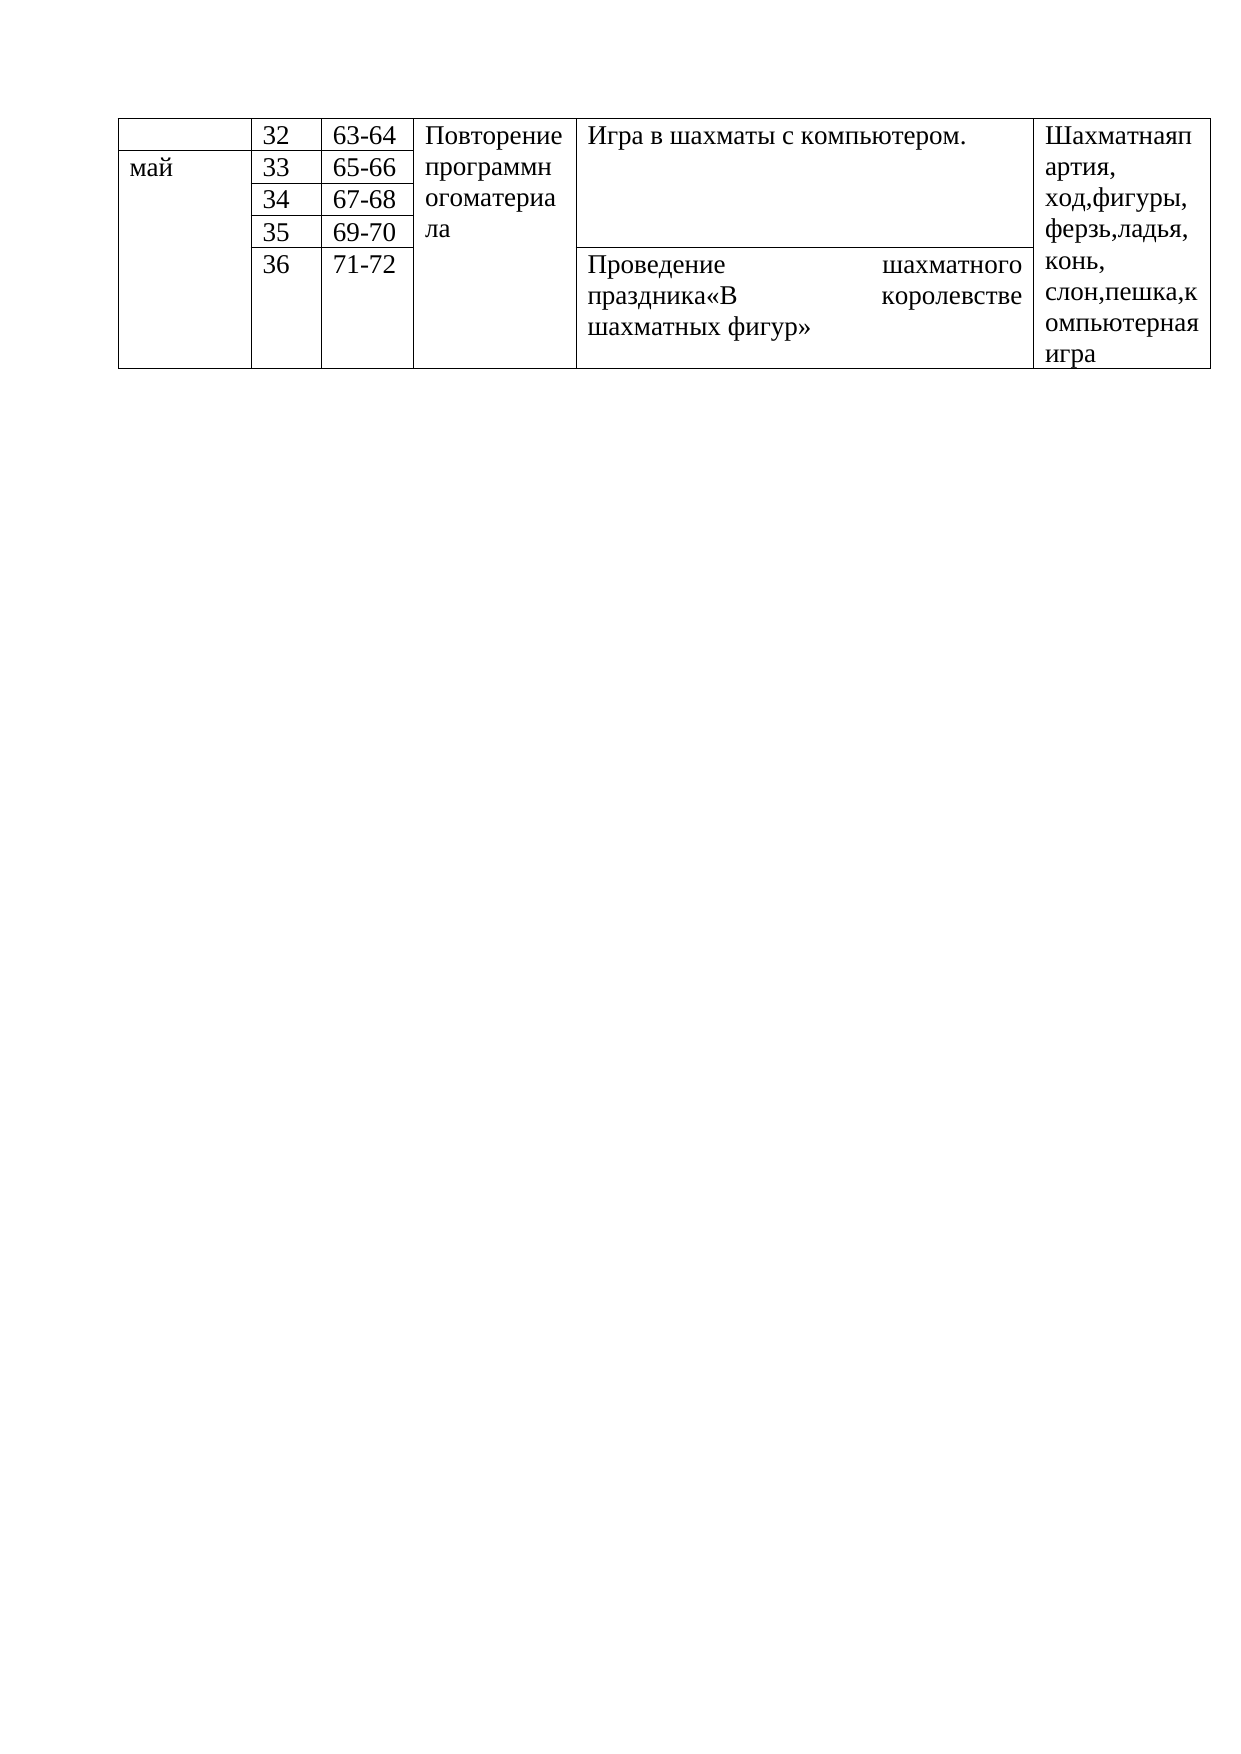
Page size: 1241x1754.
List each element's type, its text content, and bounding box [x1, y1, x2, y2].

table_cell 63-64 [322, 119, 413, 150]
table_cell 32 [252, 119, 321, 150]
table_cell 71-72 [322, 248, 413, 368]
table_cell Проведение шахматного праздника«В королевстве шахматных фигур» [577, 248, 1033, 368]
table_cell 33 [252, 151, 321, 182]
table_cell 36 [252, 248, 321, 368]
table_cell 34 [252, 184, 321, 215]
table_cell май [119, 151, 251, 368]
table_cell 65-66 [322, 151, 413, 182]
table_cell 35 [252, 216, 321, 247]
table_cell 69-70 [322, 216, 413, 247]
table_cell Шахматнаяпартия, ход,фигуры, ферзь,ладья, конь, слон,пешка,компьютернаяигра [1034, 119, 1210, 368]
table_cell Повторениепрограммногоматериала [414, 119, 576, 368]
table_cell 67-68 [322, 184, 413, 215]
table_cell Игра в шахматы с компьютером. [577, 119, 1033, 247]
